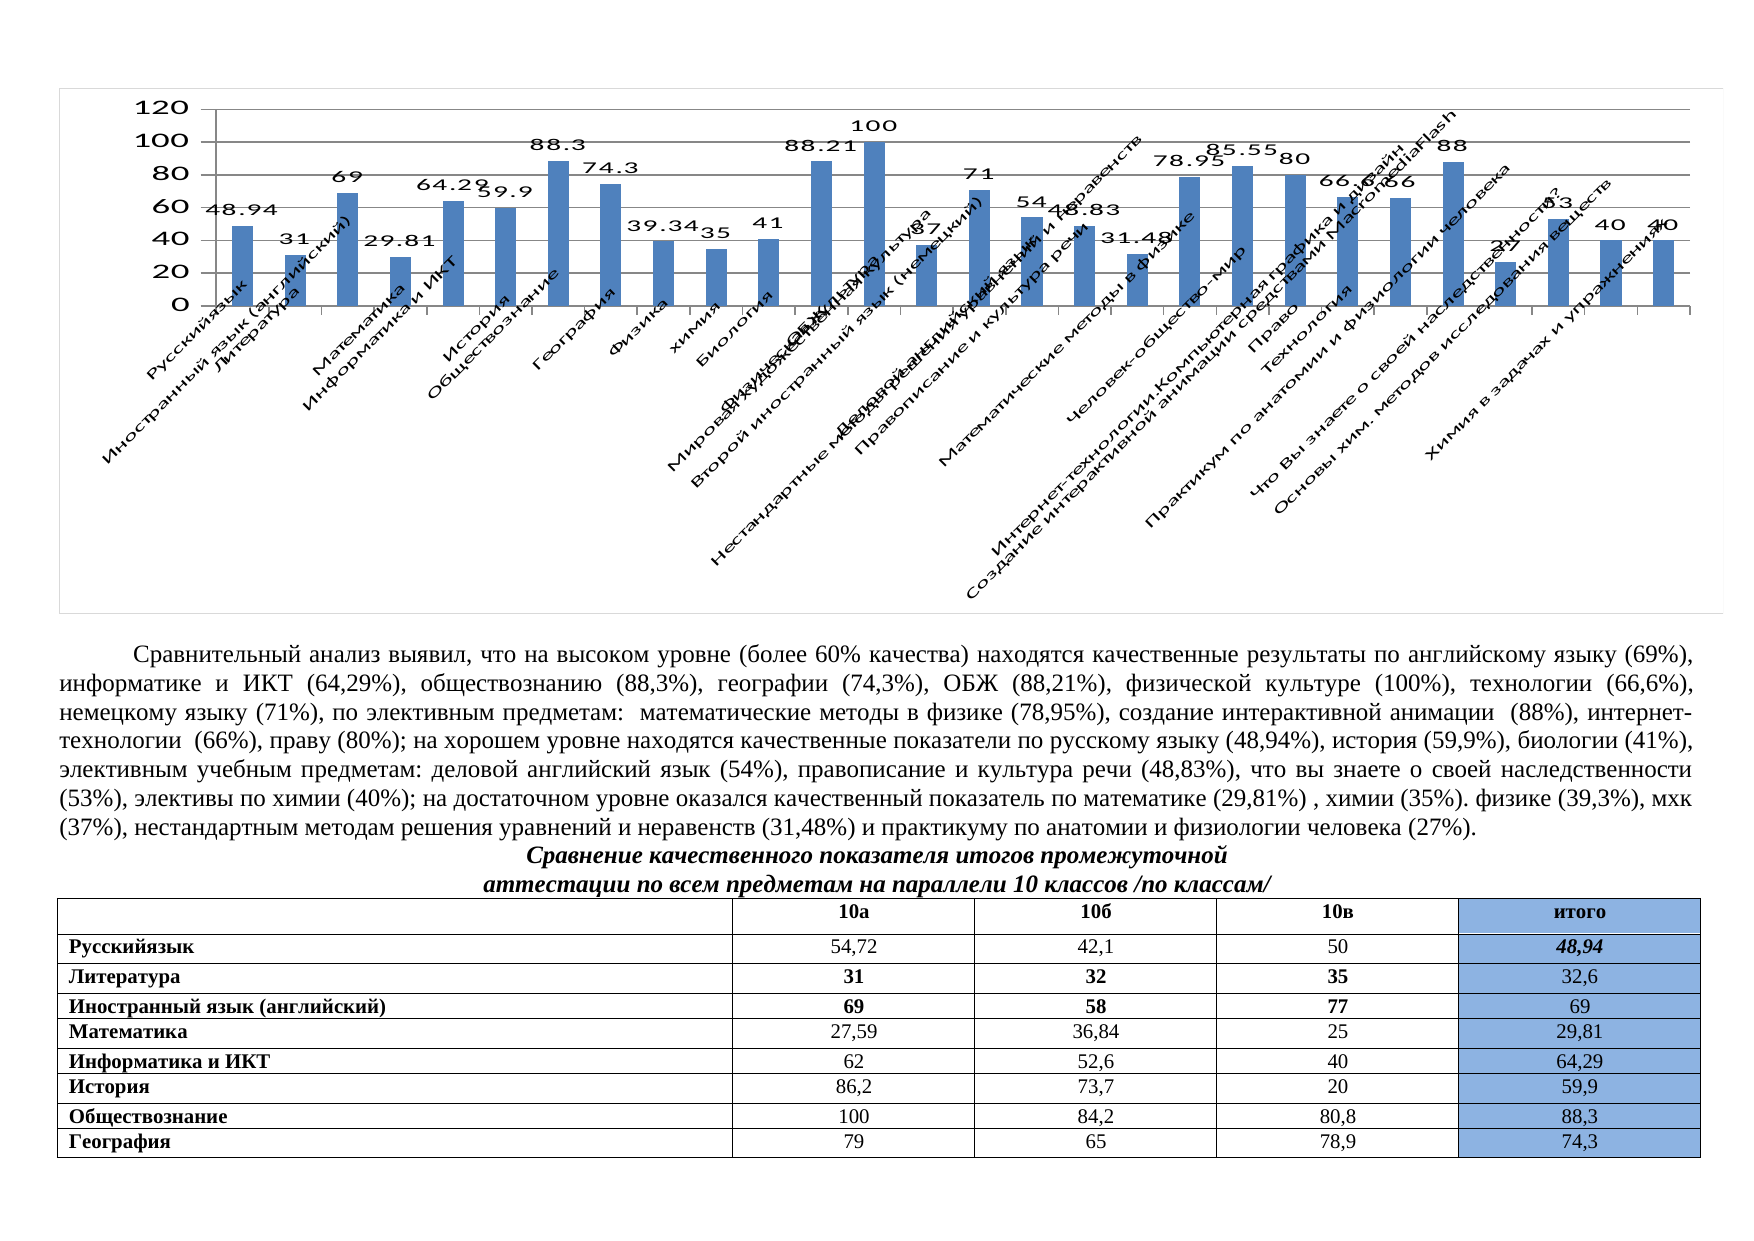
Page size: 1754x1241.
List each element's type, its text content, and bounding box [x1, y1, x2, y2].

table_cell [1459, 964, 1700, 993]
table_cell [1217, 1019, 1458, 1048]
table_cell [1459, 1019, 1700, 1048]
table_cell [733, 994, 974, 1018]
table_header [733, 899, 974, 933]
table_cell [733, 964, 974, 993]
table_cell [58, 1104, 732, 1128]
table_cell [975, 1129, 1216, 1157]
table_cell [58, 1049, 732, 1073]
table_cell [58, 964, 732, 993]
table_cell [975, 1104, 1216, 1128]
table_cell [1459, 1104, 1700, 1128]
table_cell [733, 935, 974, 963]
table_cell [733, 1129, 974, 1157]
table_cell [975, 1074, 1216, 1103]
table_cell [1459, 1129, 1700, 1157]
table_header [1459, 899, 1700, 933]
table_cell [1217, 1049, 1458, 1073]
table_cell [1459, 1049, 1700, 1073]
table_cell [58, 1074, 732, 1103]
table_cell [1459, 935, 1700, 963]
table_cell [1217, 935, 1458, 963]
text Сравнительный анализ выявил, что на высоком уровне (более 60% качества) находятся качественные результаты по английскому языку (69%), информатике и ИКТ (64,29%), обществознанию (88,3%), географии (74,3%), ОБЖ (88,21%), физической культуре (100%), технологии (66,6%), немецкому языку (71%), по элективным предметам: математические методы в физике (78,95%), создание интерактивной анимации (88%), интернет-технологии (66%), праву (80%); на хорошем уровне находятся качественные показатели по русскому языку (48,94%), история (59,9%), биологии (41%), элективным учебным предметам: деловой английский язык (54%), правописание и культура речи (48,83%), что вы знаете о своей наследственности (53%), элективы по химии (40%); на достаточном уровне оказался качественный показатель по математике (29,81%) , химии (35%). физике (39,3%), мхк (37%), нестандартным методам решения уравнений и неравенств (31,48%) и практикуму по анатомии и физиологии человека (27%). [59, 639, 1695, 840]
text аттестации по всем предметам на параллели 10 классов /по классам/ [59, 869, 1695, 898]
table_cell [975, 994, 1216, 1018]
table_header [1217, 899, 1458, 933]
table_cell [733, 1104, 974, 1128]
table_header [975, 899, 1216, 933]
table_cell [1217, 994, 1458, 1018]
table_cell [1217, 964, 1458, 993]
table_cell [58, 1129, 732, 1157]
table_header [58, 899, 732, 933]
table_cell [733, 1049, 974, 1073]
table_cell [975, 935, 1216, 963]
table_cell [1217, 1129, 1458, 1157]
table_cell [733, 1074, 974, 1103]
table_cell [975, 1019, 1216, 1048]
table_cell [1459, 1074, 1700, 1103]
text Сравнение качественного показателя итогов промежуточной [59, 840, 1695, 869]
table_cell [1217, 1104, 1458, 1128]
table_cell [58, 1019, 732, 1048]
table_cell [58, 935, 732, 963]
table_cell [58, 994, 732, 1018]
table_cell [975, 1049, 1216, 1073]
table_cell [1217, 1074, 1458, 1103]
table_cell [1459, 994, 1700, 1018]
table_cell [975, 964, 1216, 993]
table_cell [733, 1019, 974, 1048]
